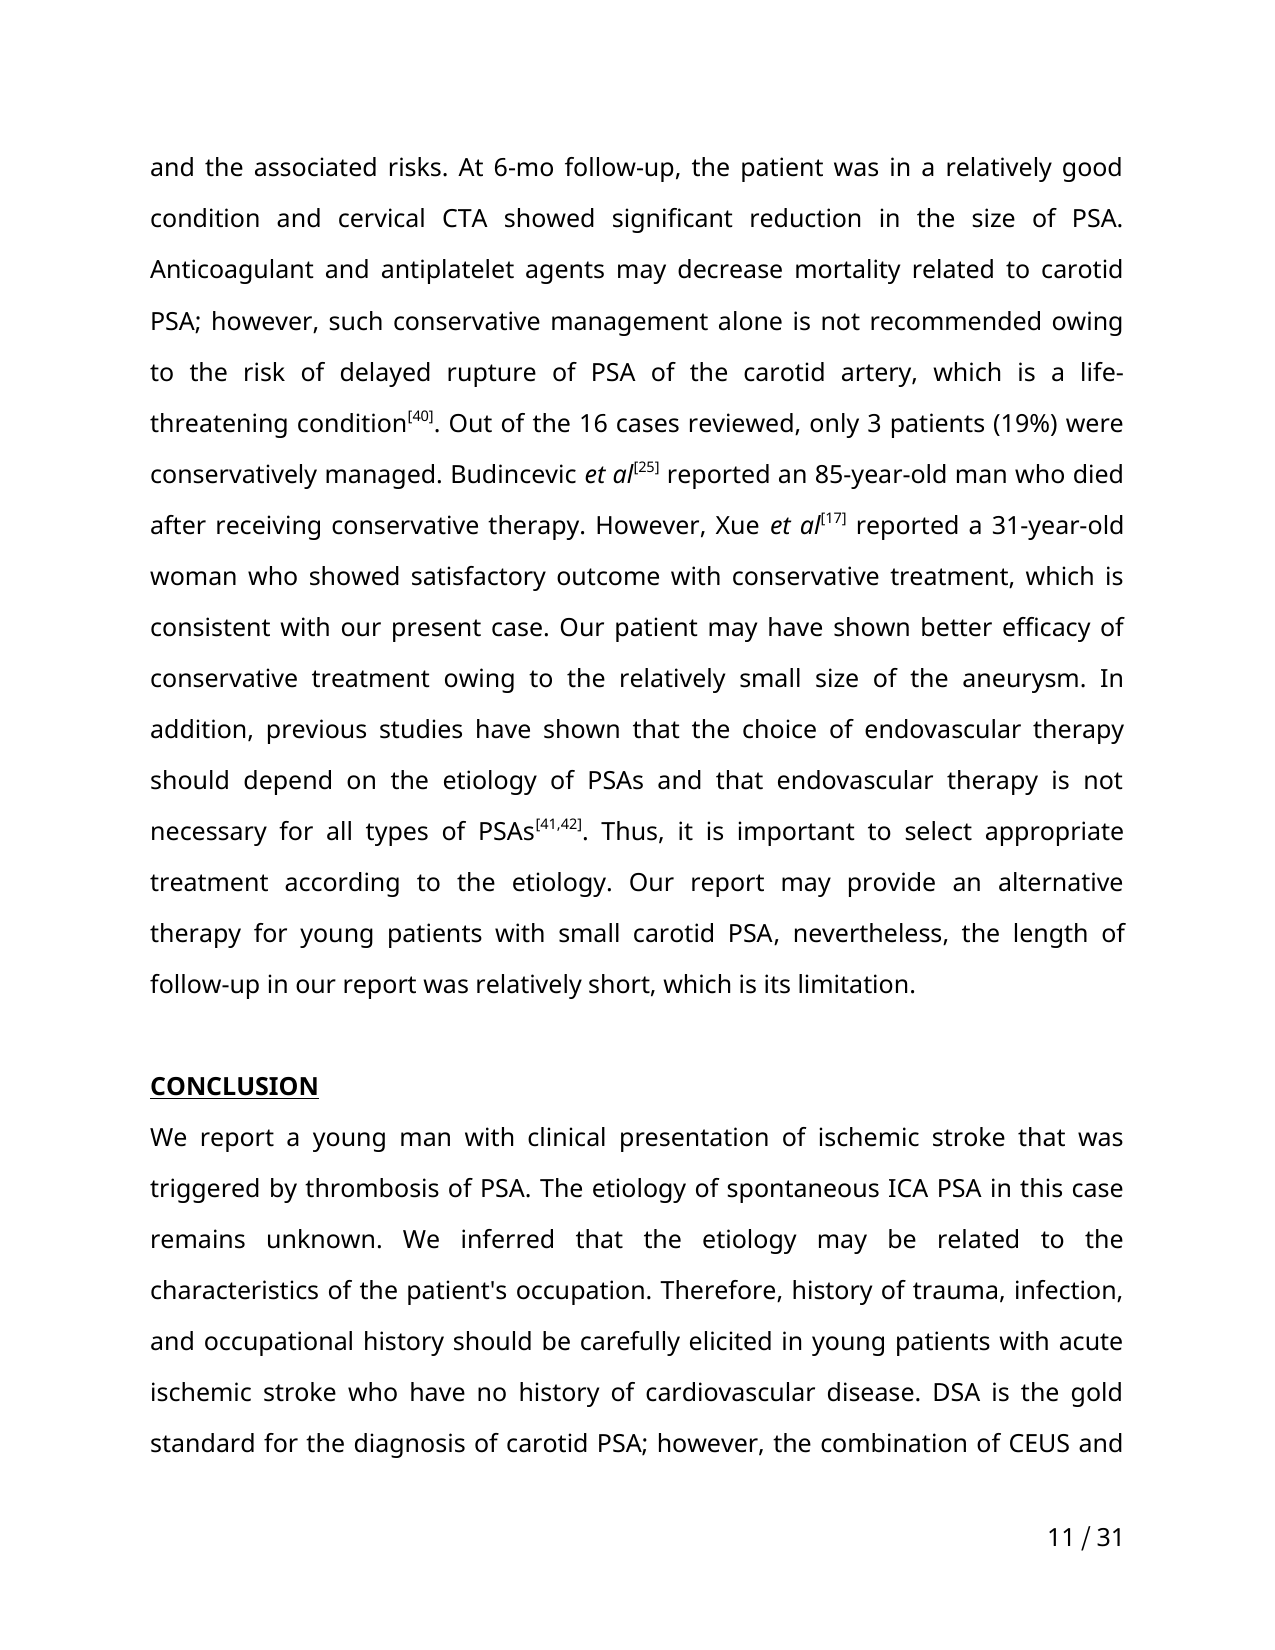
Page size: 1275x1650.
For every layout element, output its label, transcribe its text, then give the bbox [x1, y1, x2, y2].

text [150, 1120, 1125, 1460]
text CONCLUSION [150, 1069, 1125, 1103]
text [150, 150, 1125, 1001]
